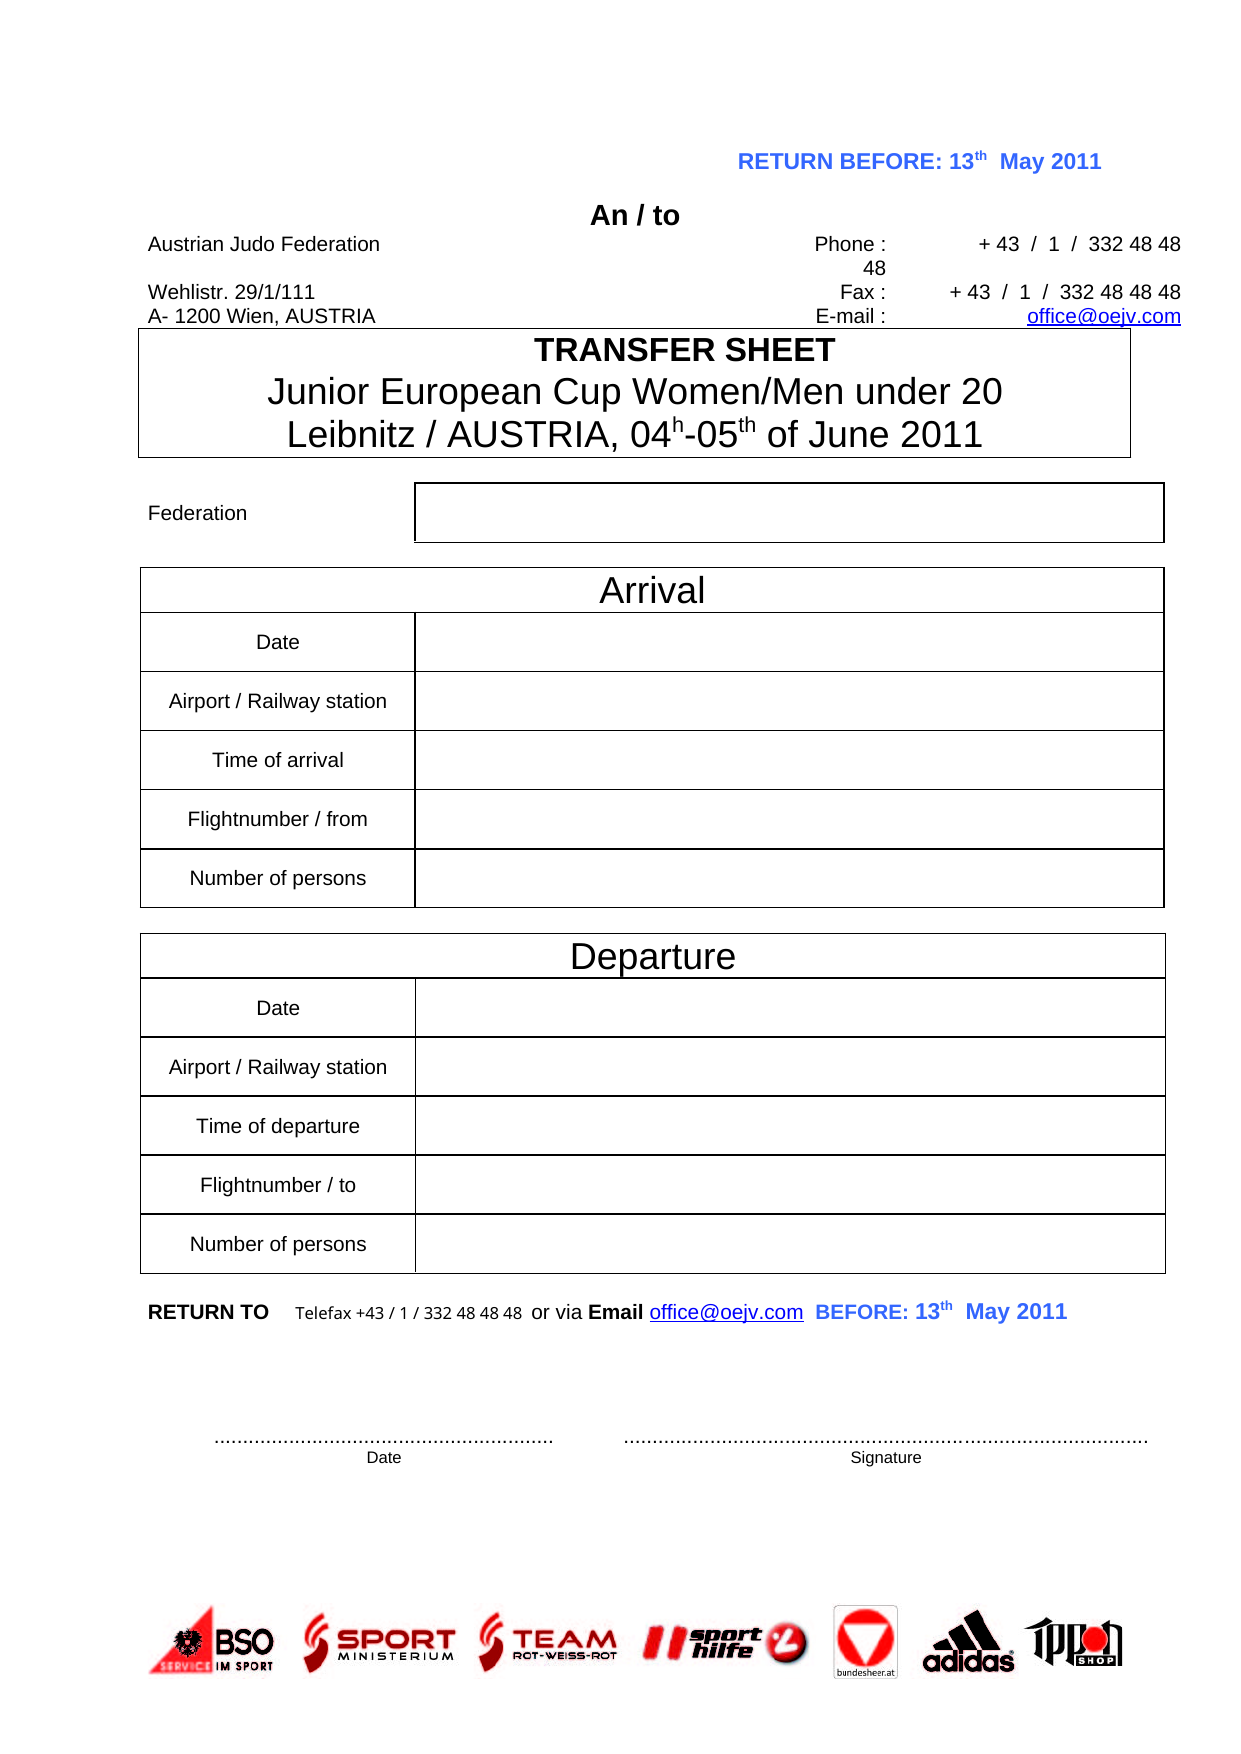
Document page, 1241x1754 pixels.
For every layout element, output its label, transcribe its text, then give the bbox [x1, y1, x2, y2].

table_cell [416, 1215, 1165, 1272]
picture [147, 1603, 1123, 1679]
table_cell [416, 1097, 1165, 1154]
table_header Federation [140, 482, 414, 541]
text RETURN BEFORE: 13th May 2011 [148, 148, 1122, 174]
table_cell Number of persons [141, 1215, 415, 1272]
text RETURN TO Telefax +43 / 1 / 332 48 48 48 or via Email office@oejv.com BEFORE: 13th May 2011 [148, 1298, 1122, 1324]
table_cell [416, 979, 1165, 1036]
table_cell Airport / Railway station [141, 1038, 415, 1095]
table_cell Airport / Railway station [141, 672, 414, 730]
table_header Departure [141, 934, 1165, 977]
text Austrian Judo Federation Phone : + 43 / 1 / 332 48 48 48 [148, 232, 1122, 279]
text A- 1200 Wien, AUSTRIA E-mail : office@oejv.com [148, 303, 1122, 327]
table_header Arrival [141, 568, 1163, 612]
table_cell Time of arrival [141, 731, 414, 789]
table_cell [416, 790, 1163, 848]
table_cell [416, 613, 1163, 671]
table_cell Date [141, 613, 414, 671]
table_cell Time of departure [141, 1097, 415, 1154]
text TRANSFER SHEET [139, 329, 1130, 369]
text Wehlistr. 29/1/111 Fax : + 43 / 1 / 332 48 48 48 [148, 279, 1122, 303]
table_cell Flightnumber / from [141, 790, 414, 848]
text ........................................................... ........................................................................................... [148, 1424, 1122, 1448]
table_cell [416, 850, 1163, 907]
table_cell Date [141, 979, 415, 1036]
table_cell [416, 672, 1163, 730]
text Junior European Cup Women/Men under 20 [148, 369, 1122, 409]
text Date Signature [148, 1448, 1122, 1467]
table_header [416, 484, 1163, 541]
table_cell Number of persons [141, 850, 414, 907]
table_cell [416, 1156, 1165, 1213]
text Leibnitz / AUSTRIA, 04h-05th of June 2011 [139, 409, 1130, 457]
table_cell [416, 731, 1163, 789]
text An / to [148, 198, 1122, 232]
table_cell [416, 1038, 1165, 1095]
table_cell Flightnumber / to [141, 1156, 415, 1213]
